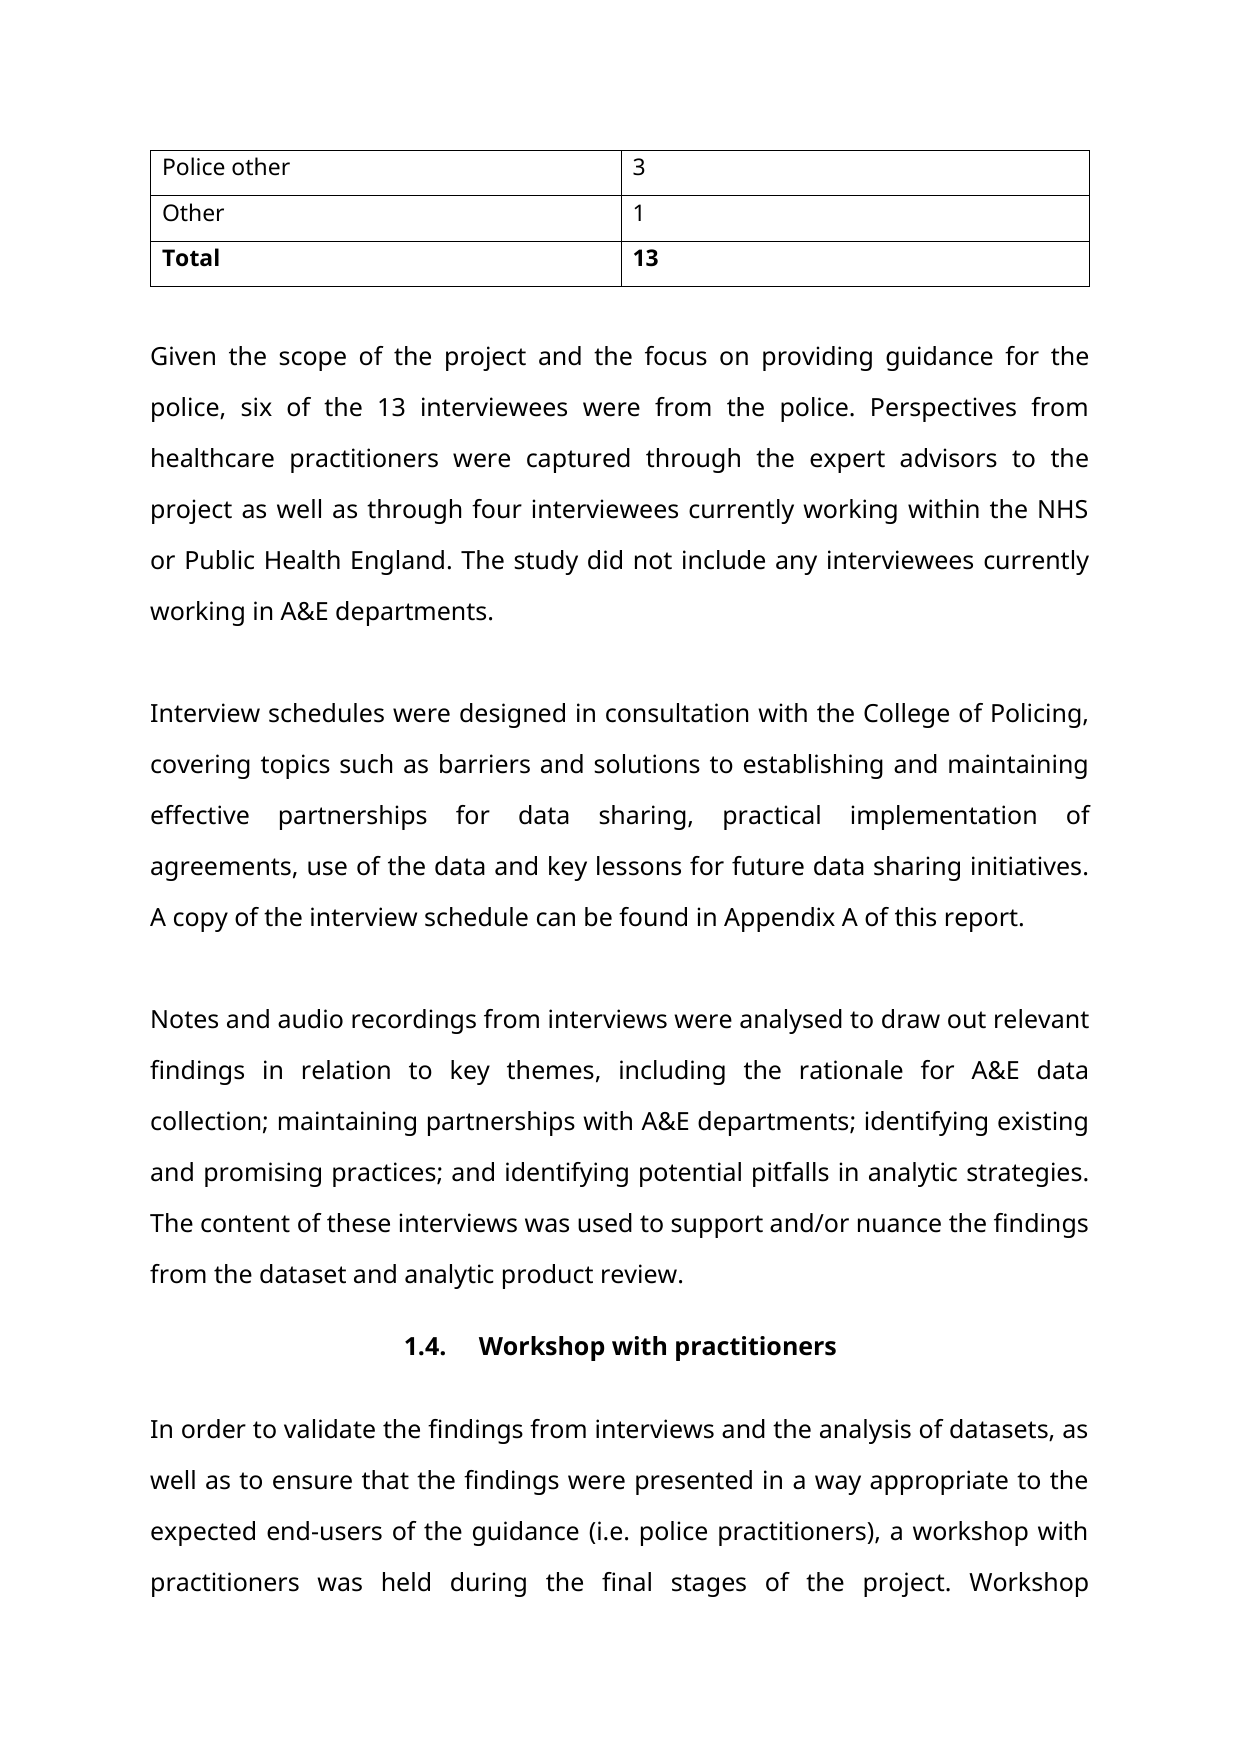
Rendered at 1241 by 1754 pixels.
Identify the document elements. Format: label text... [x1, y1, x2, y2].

text Notes and audio recordings from interviews were analysed to draw out relevant findings in relation to key themes, including the rationale for A&E data collection; maintaining partnerships with A&E departments; identifying existing and promising practices; and identifying potential pitfalls in analytic strategies. The content of these interviews was used to support and/or nuance the findings from the dataset and analytic product review. [150, 951, 1090, 1291]
table_cell Police other [151, 151, 621, 195]
table_cell 13 [622, 242, 1089, 286]
table_cell Total [151, 242, 621, 286]
table_cell 3 [622, 151, 1089, 195]
subtitle Workshop with practitioners [150, 1329, 1090, 1363]
table_cell Other [151, 196, 621, 241]
text Interview schedules were designed in consultation with the College of Policing, covering topics such as barriers and solutions to establishing and maintaining effective partnerships for data sharing, practical implementation of agreements, use of the data and key lessons for future data sharing initiatives. A copy of the interview schedule can be found in Appendix A of this report. [150, 696, 1090, 934]
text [150, 1411, 1090, 1598]
table_cell 1 [622, 196, 1089, 241]
text Given the scope of the project and the focus on providing guidance for the police, six of the 13 interviewees were from the police. Perspectives from healthcare practitioners were captured through the expert advisors to the project as well as through four interviewees currently working within the NHS or Public Health England. The study did not include any interviewees currently working in A&E departments. [150, 338, 1090, 628]
